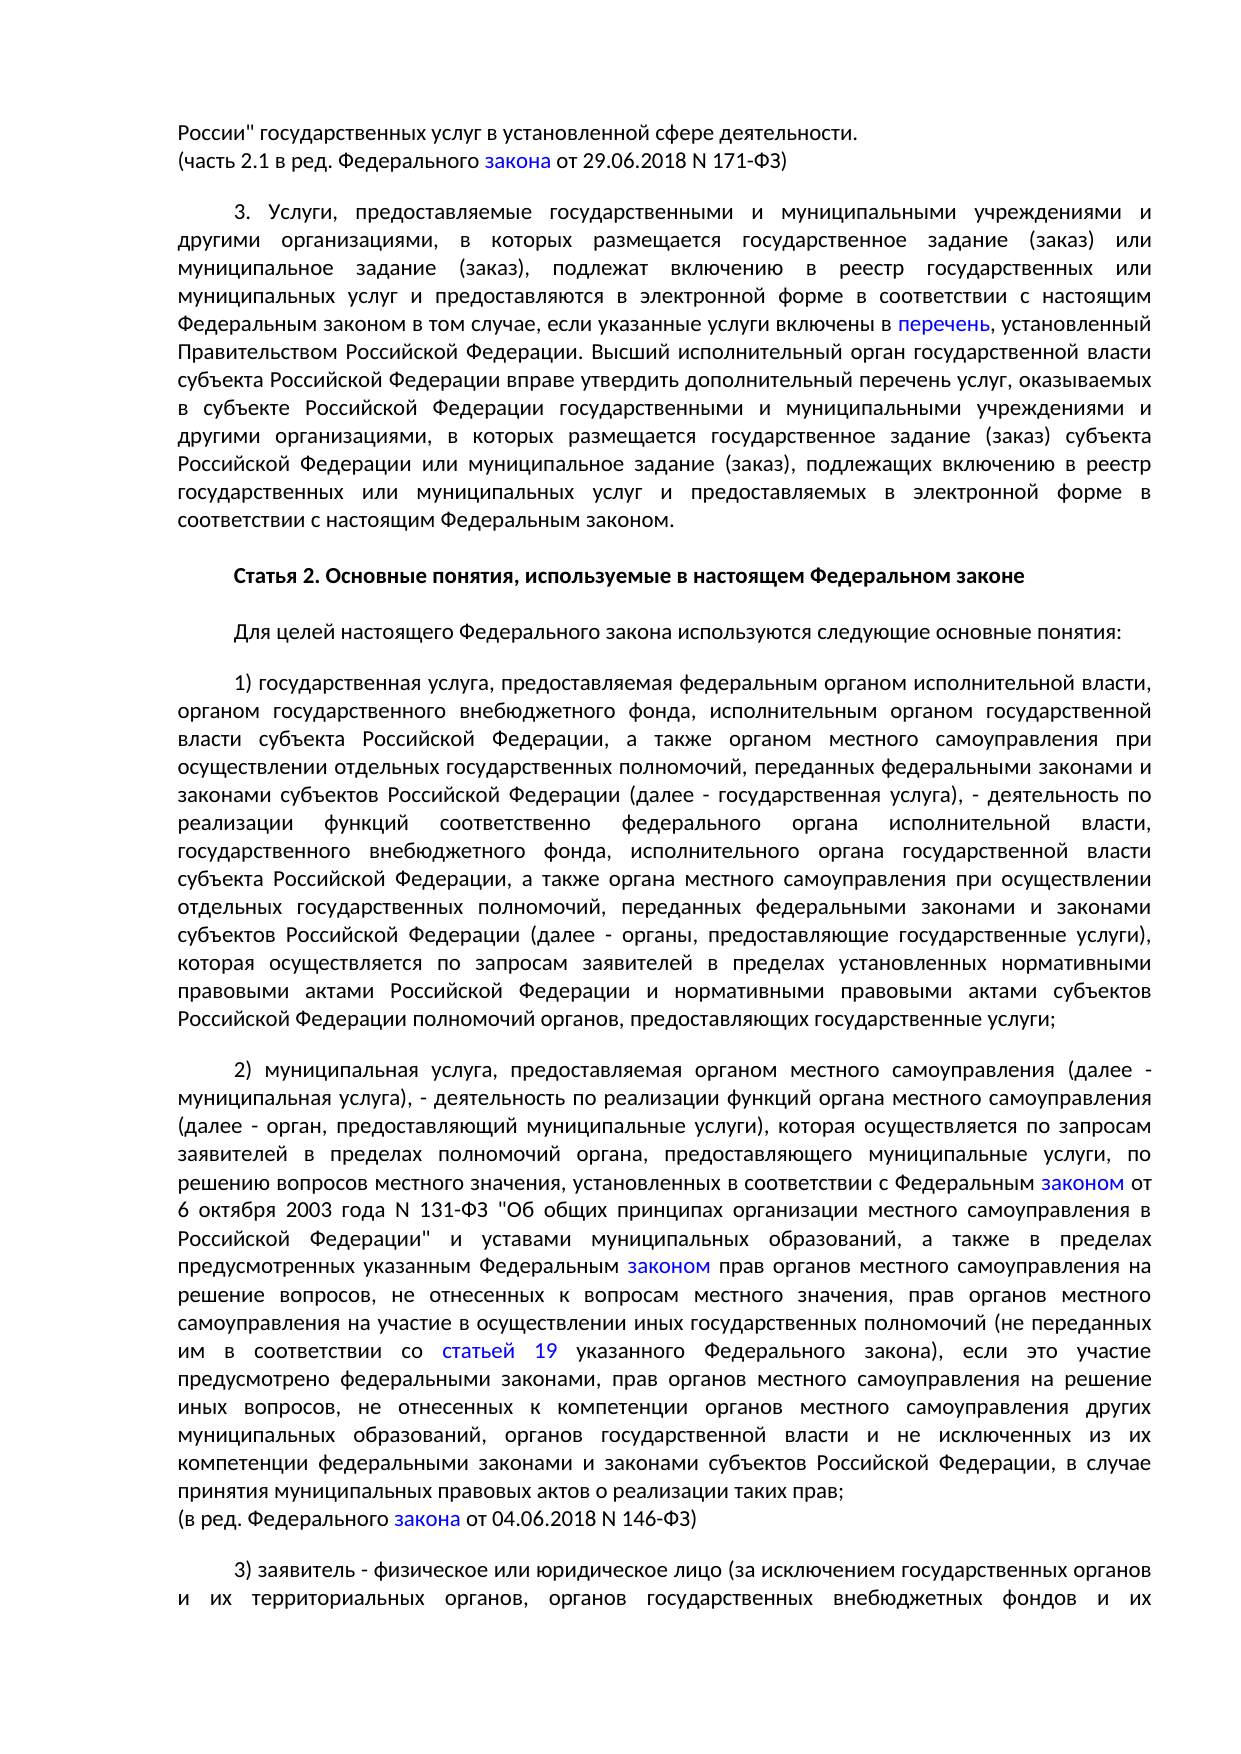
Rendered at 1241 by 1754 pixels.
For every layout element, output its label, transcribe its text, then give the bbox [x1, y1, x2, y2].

text Для целей настоящего Федерального закона используются следующие основные понятия: [177, 617, 1152, 645]
text 1) государственная услуга, предоставляемая федеральным органом исполнительной власти, органом государственного внебюджетного фонда, исполнительным органом государственной власти субъекта Российской Федерации, а также органом местного самоуправления при осуществлении отдельных государственных полномочий, переданных федеральными законами и законами субъектов Российской Федерации (далее - государственная услуга), - деятельность по реализации функций соответственно федерального органа исполнительной власти, государственного внебюджетного фонда, исполнительного органа государственной власти субъекта Российской Федерации, а также органа местного самоуправления при осуществлении отдельных государственных полномочий, переданных федеральными законами и законами субъектов Российской Федерации (далее - органы, предоставляющие государственные услуги), которая осуществляется по запросам заявителей в пределах установленных нормативными правовыми актами Российской Федерации и нормативными правовыми актами субъектов Российской Федерации полномочий органов, предоставляющих государственные услуги; [177, 668, 1152, 1033]
text 3. Услуги, предоставляемые государственными и муниципальными учреждениями и другими организациями, в которых размещается государственное задание (заказ) или муниципальное задание (заказ), подлежат включению в реестр государственных или муниципальных услуг и предоставляются в электронной форме в соответствии с настоящим Федеральным законом в том случае, если указанные услуги включены в перечень, установленный Правительством Российской Федерации. Высший исполнительный орган государственной власти субъекта Российской Федерации вправе утвердить дополнительный перечень услуг, оказываемых в субъекте Российской Федерации государственными и муниципальными учреждениями и другими организациями, в которых размещается государственное задание (заказ) субъекта Российской Федерации или муниципальное задание (заказ), подлежащих включению в реестр государственных или муниципальных услуг и предоставляемых в электронной форме в соответствии с настоящим Федеральным законом. [177, 197, 1152, 533]
title Статья 2. Основные понятия, используемые в настоящем Федеральном законе [177, 561, 1152, 589]
text 2) муниципальная услуга, предоставляемая органом местного самоуправления (далее - муниципальная услуга), - деятельность по реализации функций органа местного самоуправления (далее - орган, предоставляющий муниципальные услуги), которая осуществляется по запросам заявителей в пределах полномочий органа, предоставляющего муниципальные услуги, по решению вопросов местного значения, установленных в соответствии с Федеральным законом от 6 октября 2003 года N 131-ФЗ "Об общих принципах организации местного самоуправления в Российской Федерации" и уставами муниципальных образований, а также в пределах предусмотренных указанным Федеральным законом прав органов местного самоуправления на решение вопросов, не отнесенных к вопросам местного значения, прав органов местного самоуправления на участие в осуществлении иных государственных полномочий (не переданных им в соответствии со статьей 19 указанного Федерального закона), если это участие предусмотрено федеральными законами, прав органов местного самоуправления на решение иных вопросов, не отнесенных к компетенции органов местного самоуправления других муниципальных образований, органов государственной власти и не исключенных из их компетенции федеральными законами и законами субъектов Российской Федерации, в случае принятия муниципальных правовых актов о реализации таких прав; [177, 1056, 1152, 1504]
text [177, 1555, 1152, 1611]
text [177, 118, 1152, 146]
text (часть 2.1 в ред. Федерального закона от 29.06.2018 N 171-ФЗ) [177, 146, 1152, 174]
text (в ред. Федерального закона от 04.06.2018 N 146-ФЗ) [177, 1504, 1152, 1532]
